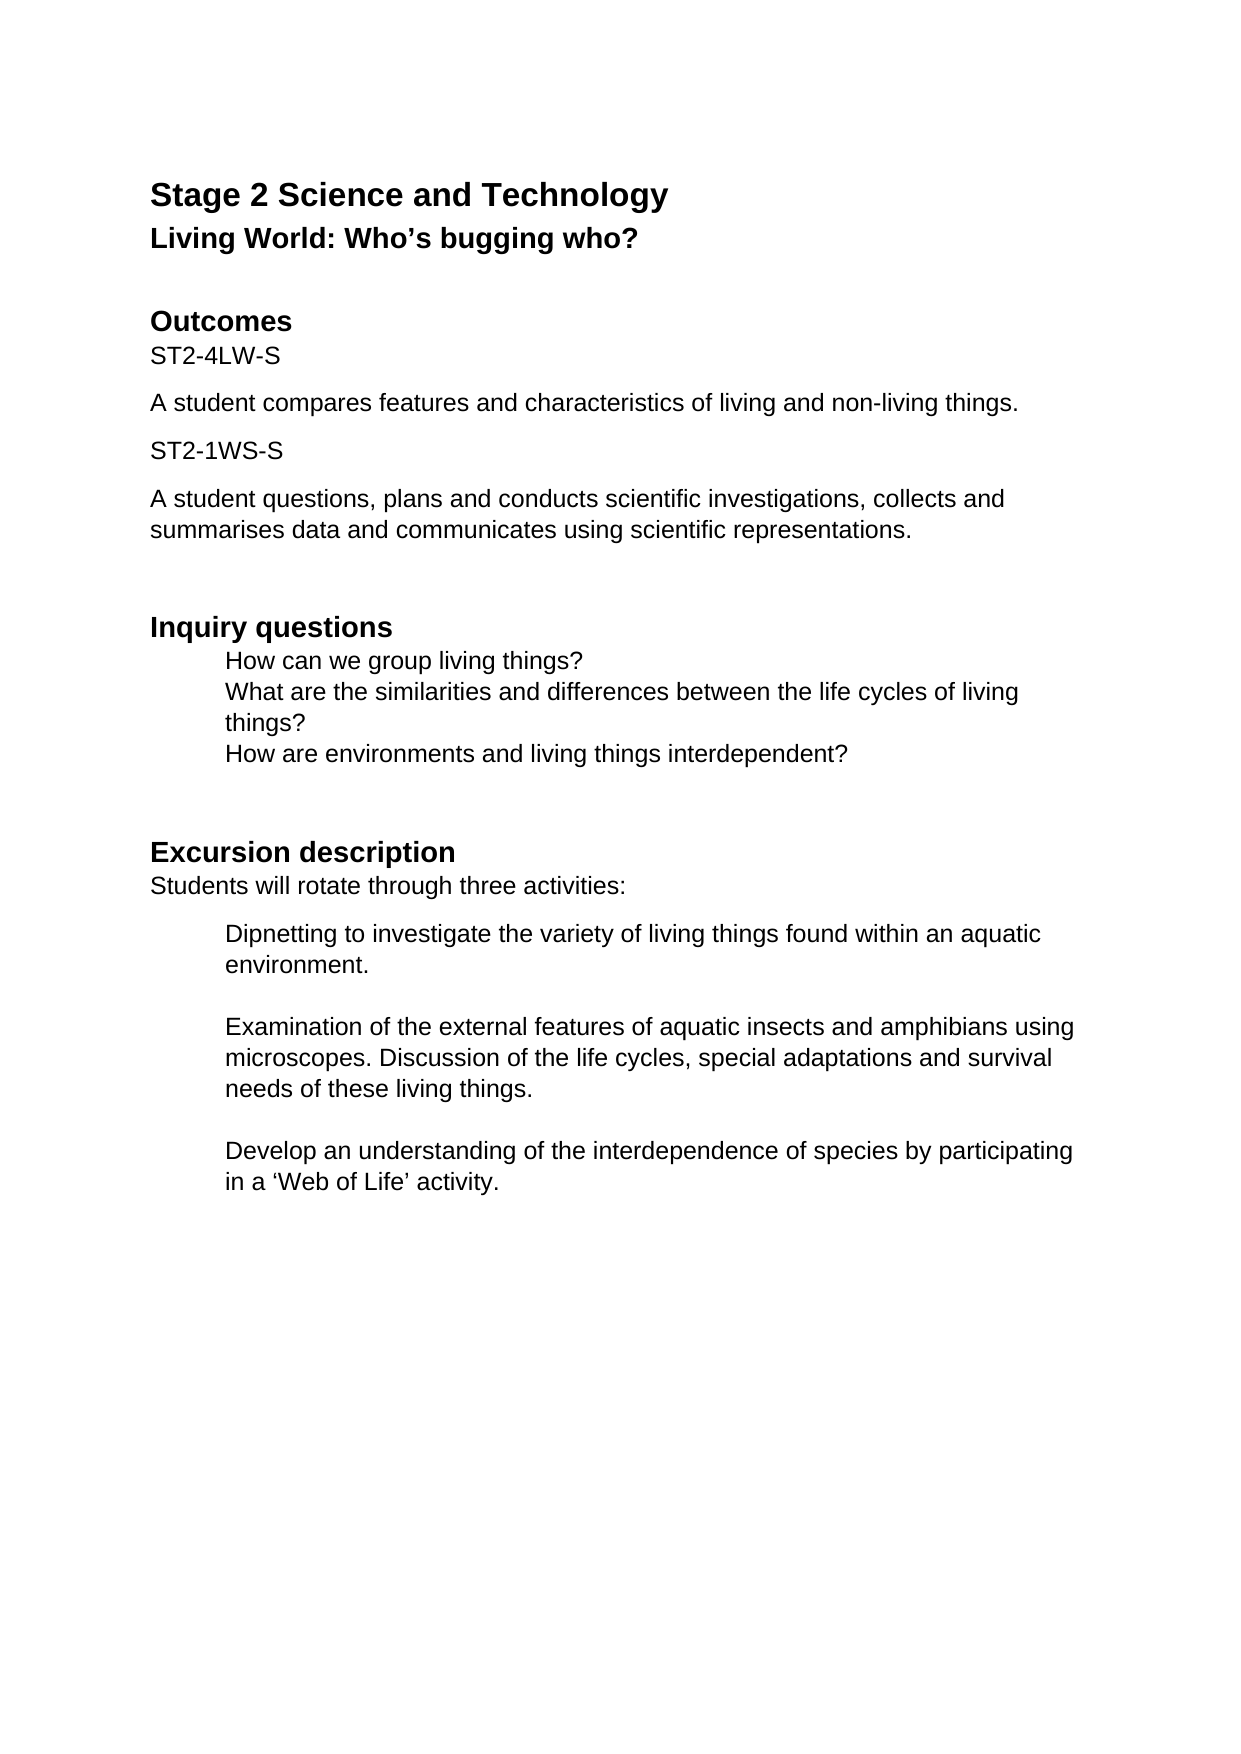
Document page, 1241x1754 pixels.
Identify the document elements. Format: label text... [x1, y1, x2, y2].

text A student compares features and characteristics of living and non-living things. [150, 388, 1090, 417]
text Students will rotate through three activities: [150, 871, 1090, 900]
text ST2-4LW-S [150, 341, 1090, 369]
subtitle Living World: Who’s bugging who? [150, 221, 1090, 254]
list How are environments and living things interdependent? [225, 739, 1090, 768]
subtitle Outcomes [150, 304, 1090, 338]
list Dipnetting to investigate the variety of living things found within an aquatic environment. [225, 919, 1090, 978]
text A student questions, plans and conducts scientific investigations, collects and summarises data and communicates using scientific representations. [150, 484, 1090, 543]
subtitle Stage 2 Science and Technology [150, 175, 1090, 213]
text ST2-1WS-S [150, 436, 1090, 465]
list How can we group living things? [225, 646, 1090, 675]
subtitle Inquiry questions [150, 610, 1090, 644]
subtitle Excursion description [150, 835, 1090, 868]
list Examination of the external features of aquatic insects and amphibians using microscopes. Discussion of the life cycles, special adaptations and survival needs of these living things. [225, 1012, 1090, 1103]
list What are the similarities and differences between the life cycles of living things? [225, 677, 1090, 737]
list Develop an understanding of the interdependence of species by participating in a ‘Web of Life’ activity. [225, 1136, 1090, 1196]
